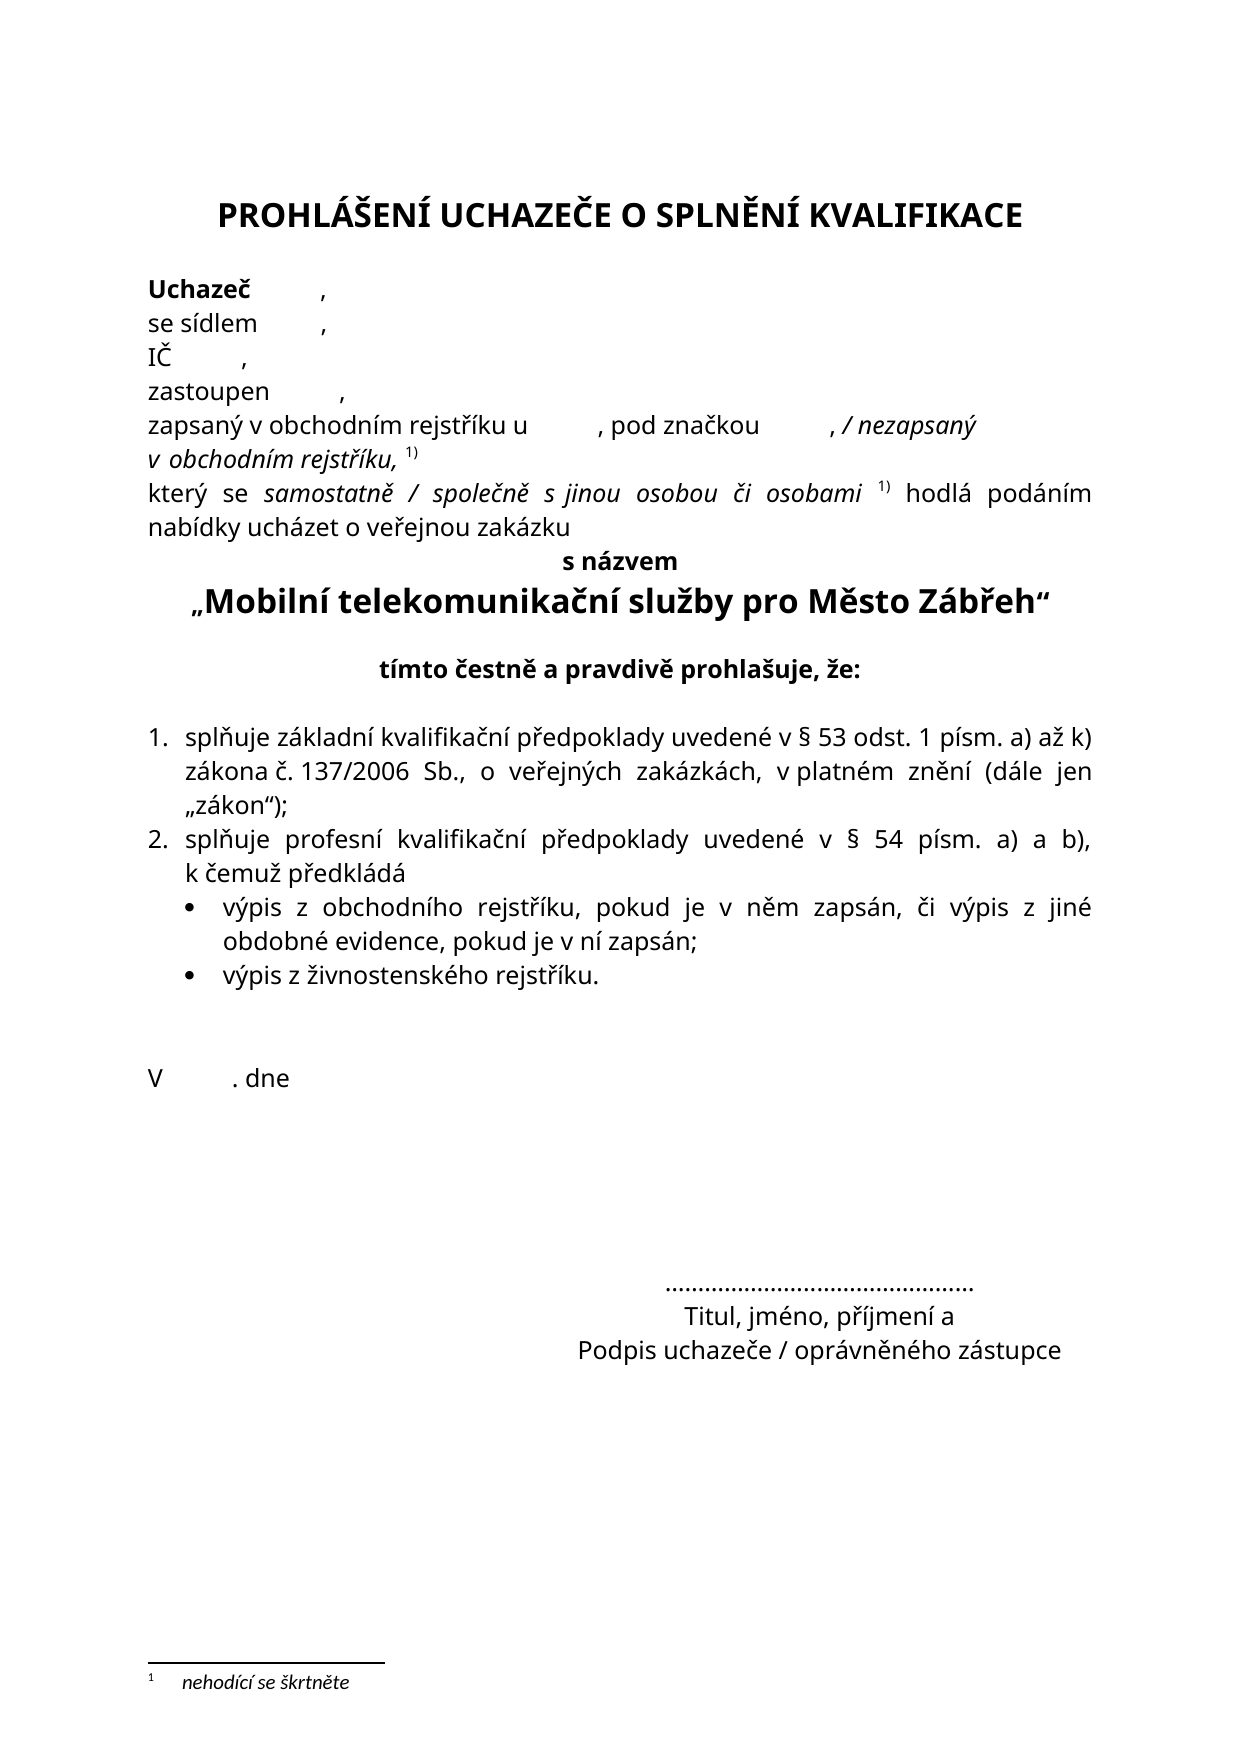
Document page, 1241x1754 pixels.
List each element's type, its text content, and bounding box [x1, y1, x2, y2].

text zapsaný v obchodním rejstříku u , pod značkou , / nezapsaný v obchodním rejstříku, 1) [148, 408, 1093, 476]
text zastoupen , [148, 374, 1093, 408]
list splňuje základní kvalifikační předpoklady uvedené v § 53 odst. 1 písm. a) až k) zákona č. 137/2006 Sb., o veřejných zakázkách, v platném znění (dále jen „zákon“); [148, 719, 1093, 822]
list výpis z živnostenského rejstříku. [185, 958, 1093, 992]
text Titul, jméno, příjmení a [546, 1299, 1093, 1333]
text s názvem [148, 544, 1093, 578]
text IČ , [148, 339, 1093, 374]
text se sídlem , [148, 306, 1093, 339]
text tímto čestně a pravdivě prohlašuje, že: [148, 651, 1093, 686]
text Uchazeč , [148, 271, 1093, 306]
text …………………..…………………… [546, 1264, 1093, 1299]
subtitle PROHLÁŠENÍ UCHAZEČE O SPLNĚNÍ KVALIFIKACE [148, 192, 1093, 237]
list výpis z obchodního rejstříku, pokud je v něm zapsán, či výpis z jiné obdobné evidence, pokud je v ní zapsán; [185, 890, 1093, 958]
text Podpis uchazeče / oprávněného zástupce [546, 1333, 1093, 1367]
list splňuje profesní kvalifikační předpoklady uvedené v § 54 písm. a) a b), k čemuž předkládá [148, 822, 1093, 890]
text který se samostatně / společně s jinou osobou či osobami ) hodlá podáním nabídky ucházet o veřejnou zakázku [148, 476, 1093, 544]
text „Mobilní telekomunikační služby pro Město Zábřeh“ [148, 578, 1093, 623]
text V . dne [148, 1060, 1093, 1094]
